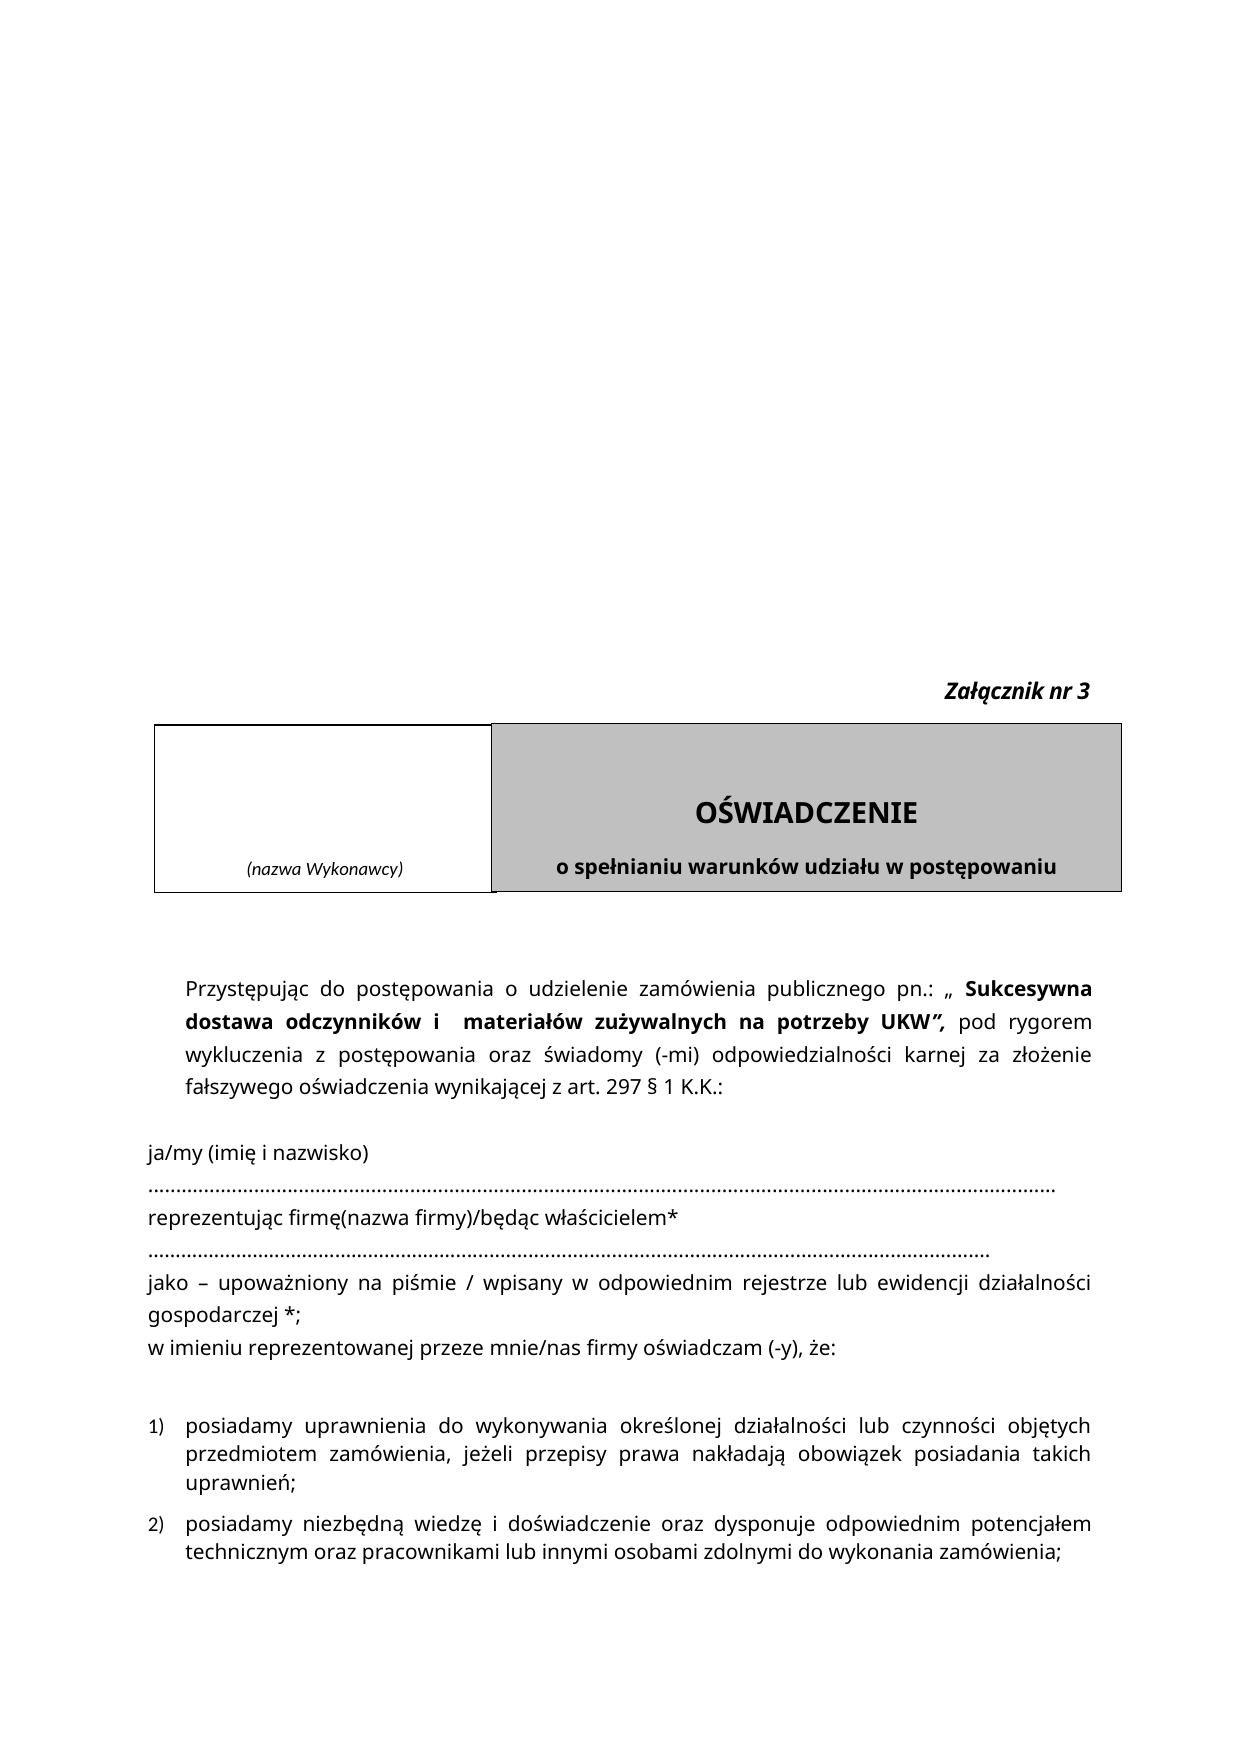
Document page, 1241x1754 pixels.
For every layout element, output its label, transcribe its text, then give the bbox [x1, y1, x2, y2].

text Załącznik nr 3 [148, 675, 1093, 706]
text reprezentując firmę(nazwa firmy)/będąc właścicielem* [148, 1203, 1093, 1231]
text jako – upoważniony na piśmie / wpisany w odpowiednim rejestrze lub ewidencji działalności gospodarczej *; [148, 1268, 1093, 1329]
text ................................................................................................................................................................... [148, 1170, 1093, 1199]
text Przystępując do postępowania o udzielenie zamówienia publicznego pn.: „ Sukcesywna dostawa odczynników i materiałów zużywalnych na potrzeby UKW”, pod rygorem wykluczenia z postępowania oraz świadomy (-mi) odpowiedzialności karnej za złożenie fałszywego oświadczenia wynikającej z art. 297 § 1 K.K.: [185, 974, 1093, 1101]
list posiadamy niezbędną wiedzę i doświadczenie oraz dysponuje odpowiednim potencjałem technicznym oraz pracownikami lub innymi osobami zdolnymi do wykonania zamówienia; [148, 1509, 1093, 1566]
text w imieniu reprezentowanej przeze mnie/nas firmy oświadczam (-y), że: [148, 1333, 1093, 1362]
list posiadamy uprawnienia do wykonywania określonej działalności lub czynności objętych przedmiotem zamówienia, jeżeli przepisy prawa nakładają obowiązek posiadania takich uprawnień; [148, 1411, 1093, 1496]
text ……….………………………………………................................................................................................. [148, 1235, 1093, 1264]
text ja/my (imię i nazwisko) [148, 1138, 1093, 1166]
